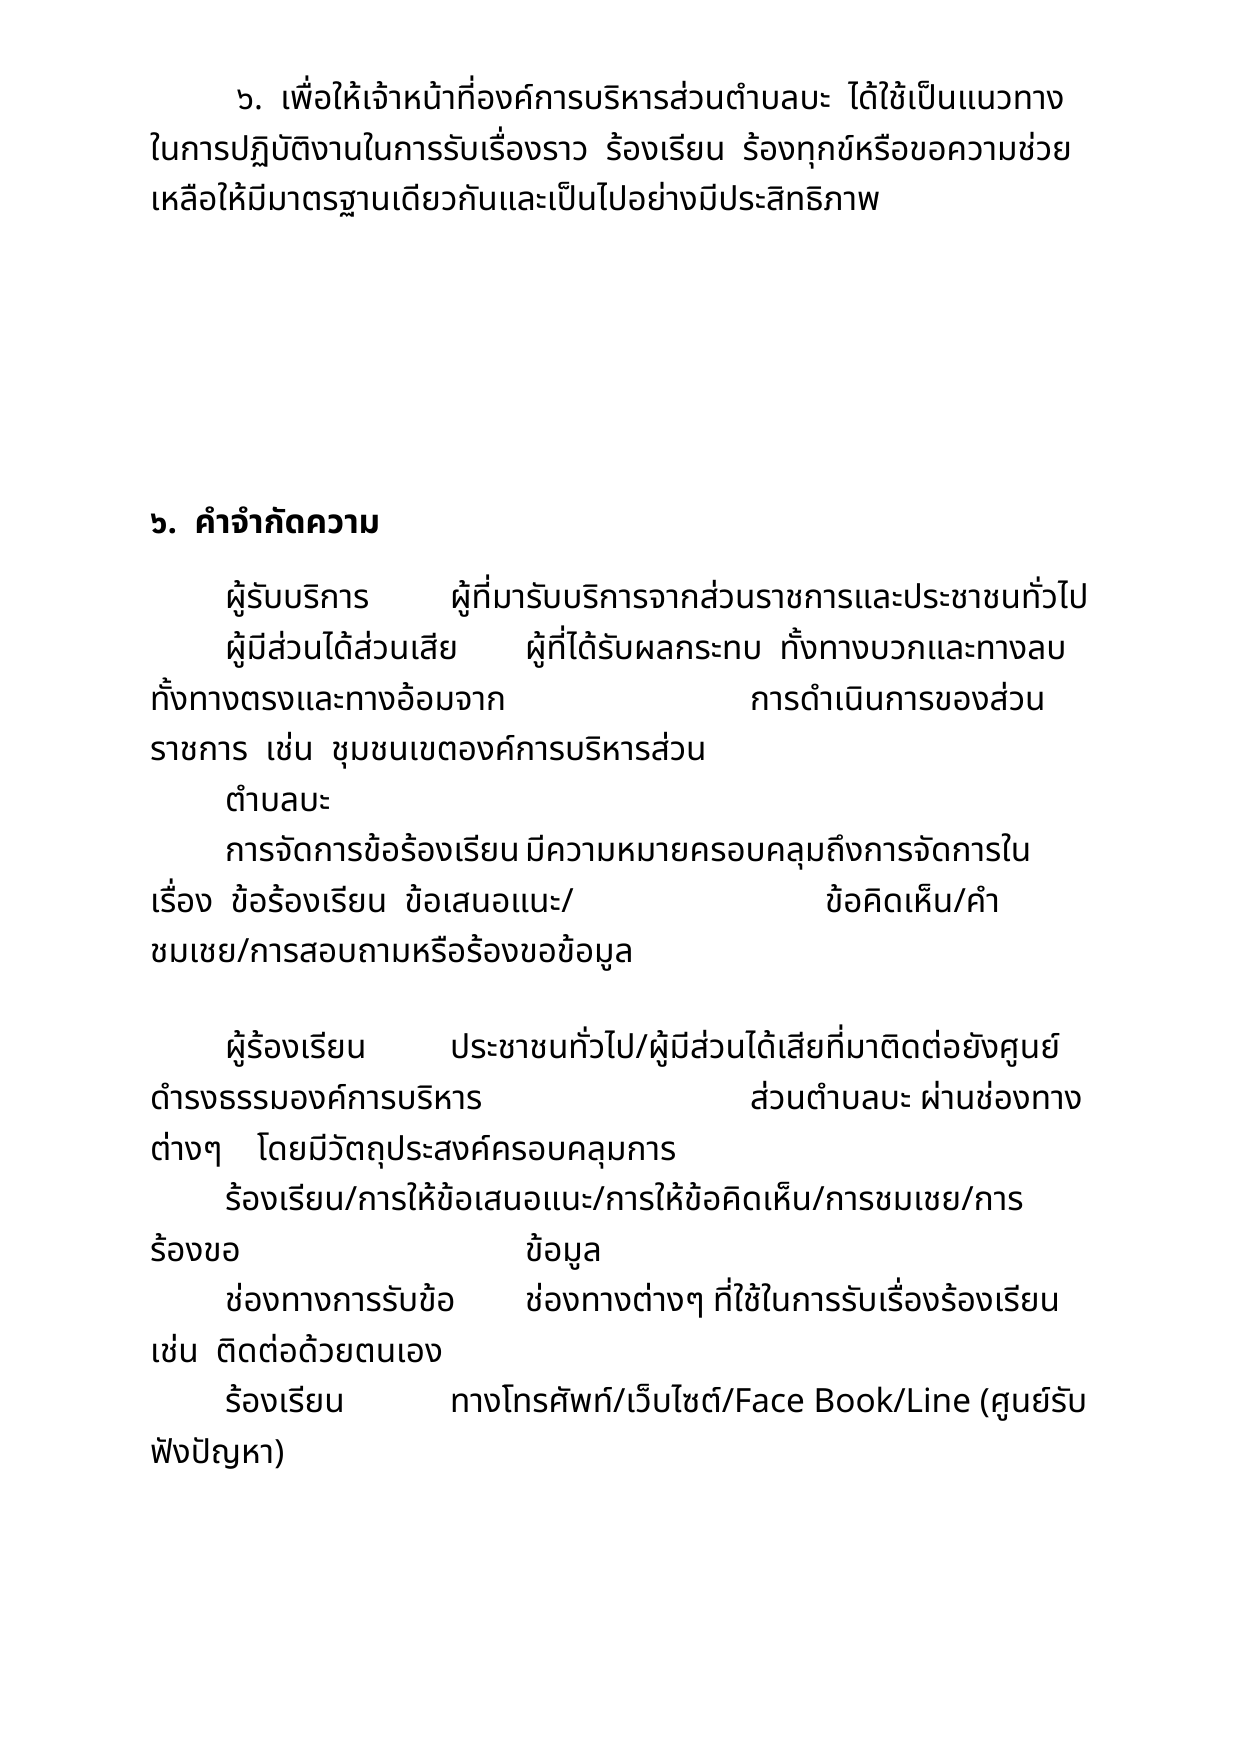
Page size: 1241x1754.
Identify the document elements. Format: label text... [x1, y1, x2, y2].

text ผู้มีส่วนได้ส่วนเสีย ผู้ที่ได้รับผลกระทบ ทั้งทางบวกและทางลบ ทั้งทางตรงและทางอ้อมจาก การดำเนินการของส่วนราชการ เช่น ชุมชนเขตองค์การบริหารส่วน ตำบลบะ [150, 624, 1090, 826]
text ร้องเรียน ทางโทรศัพท์/เว็บไซต์/Face Book/Line (ศูนย์รับฟังปัญหา) [150, 1377, 1090, 1478]
text ผู้ร้องเรียน ประชาชนทั่วไป/ผู้มีส่วนได้เสียที่มาติดต่อยังศูนย์ดำรงธรรมองค์การบริหาร ส่วนตำบลบะ ผ่านช่องทางต่างๆ โดยมีวัตถุประสงค์ครอบคลุมการ ร้องเรียน/การให้ข้อเสนอแนะ/การให้ข้อคิดเห็น/การชมเชย/การร้องขอ ข้อมูล [150, 1023, 1090, 1276]
text ๖. เพื่อให้เจ้าหน้าที่องค์การบริหารส่วนตำบลบะ ได้ใช้เป็นแนวทางในการปฏิบัติงานในการรับเรื่องราว ร้องเรียน ร้องทุกข์หรือขอความช่วยเหลือให้มีมาตรฐานเดียวกันและเป็นไปอย่างมีประสิทธิภาพ [150, 74, 1090, 225]
text ผู้รับบริการ ผู้ที่มารับบริการจากส่วนราชการและประชาชนทั่วไป [150, 573, 1090, 624]
text การจัดการข้อร้องเรียน มีความหมายครอบคลุมถึงการจัดการในเรื่อง ข้อร้องเรียน ข้อเสนอแนะ/ ข้อคิดเห็น/คำชมเชย/การสอบถามหรือร้องขอข้อมูล [150, 826, 1090, 978]
text ช่องทางการรับข้อ ช่องทางต่างๆ ที่ใช้ในการรับเรื่องร้องเรียน เช่น ติดต่อด้วยตนเอง [150, 1276, 1090, 1377]
text ๖. คำจำกัดความ [150, 498, 1090, 548]
